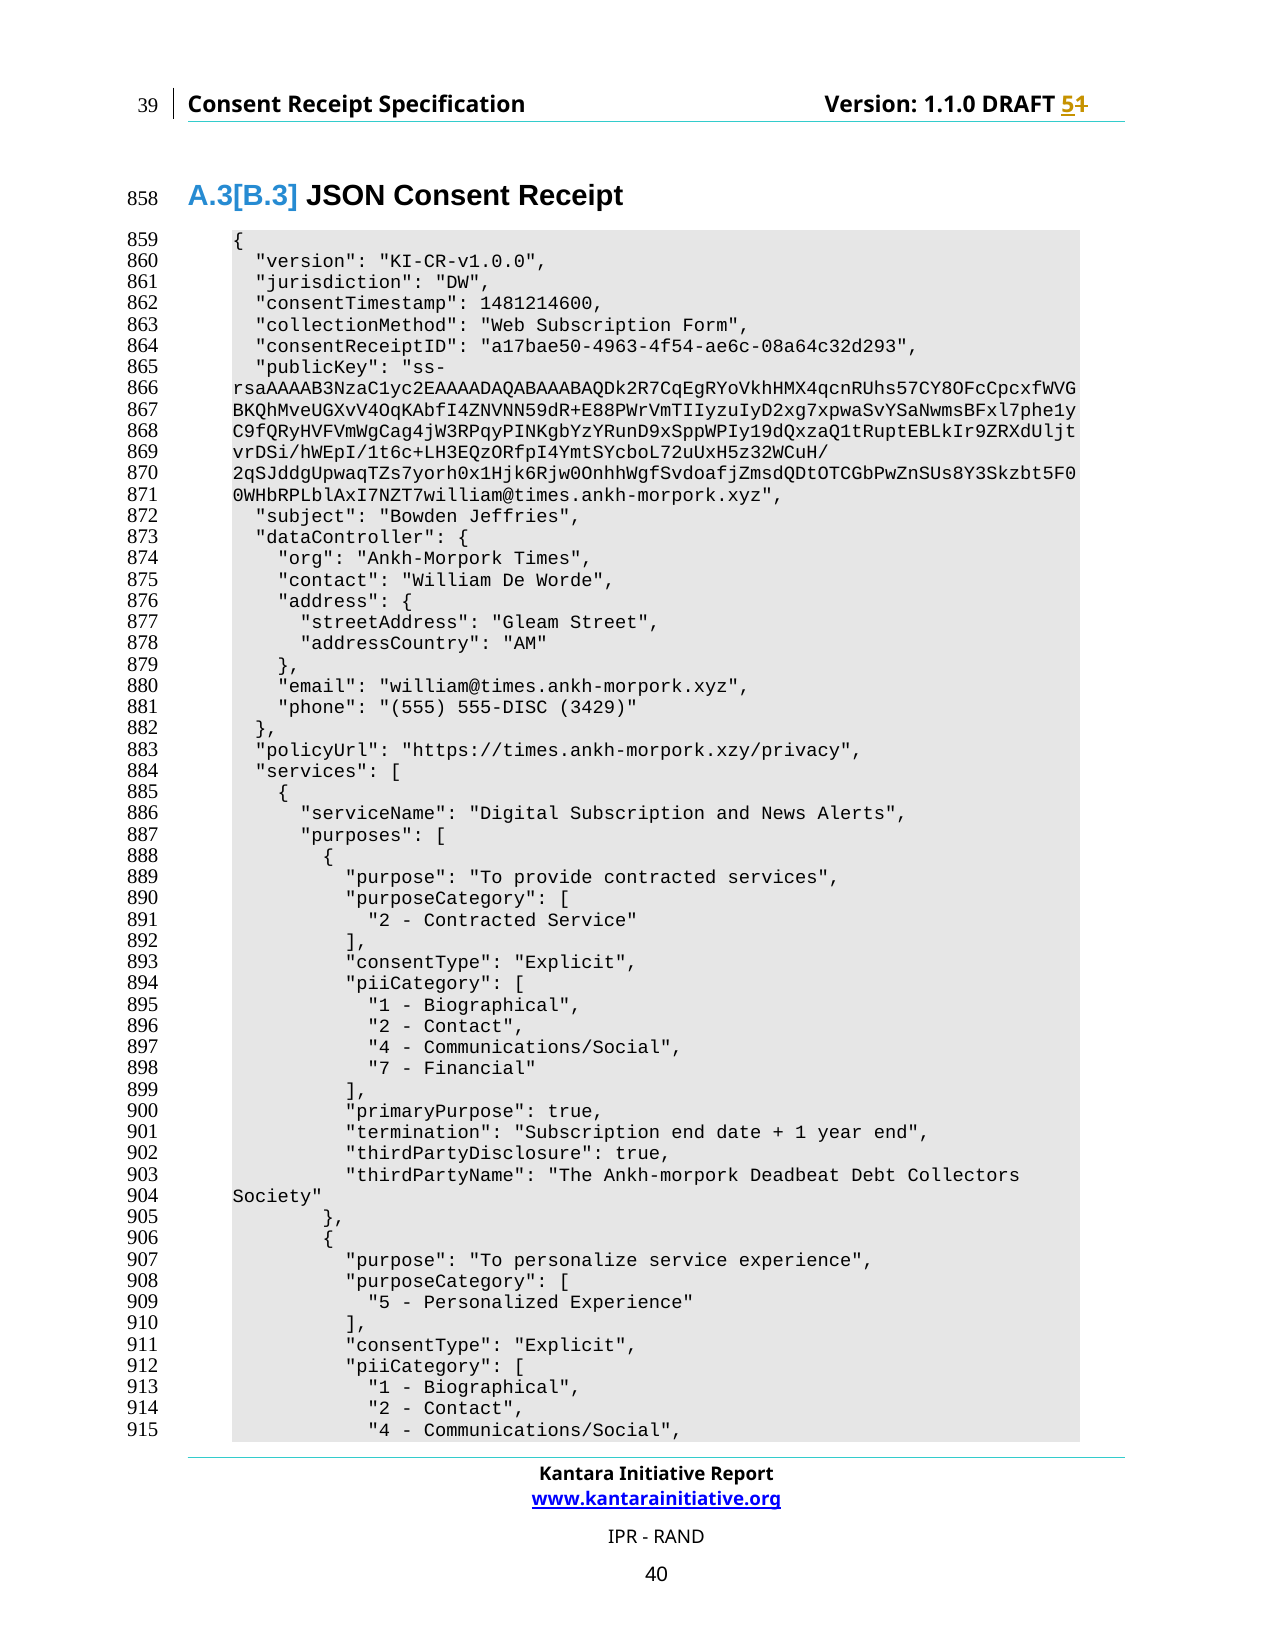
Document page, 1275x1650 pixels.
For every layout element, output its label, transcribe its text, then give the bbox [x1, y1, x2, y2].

text }, [232, 719, 1080, 740]
text "2 - Contact", [232, 1399, 1080, 1420]
text "2 - Contracted Service" [232, 910, 1080, 932]
text "purposes": [ [232, 825, 1080, 847]
text ], [232, 1314, 1080, 1335]
text "thirdPartyDisclosure": true, [232, 1144, 1080, 1165]
text { [232, 847, 1080, 868]
text ], [232, 932, 1080, 953]
text "addressCountry": "AM" [232, 634, 1080, 655]
text "consentReceiptID": "a17bae50-4963-4f54-ae6c-08a64c32d293", [232, 337, 1080, 358]
text "piiCategory": [ [232, 1357, 1080, 1378]
text "primaryPurpose": true, [232, 1102, 1080, 1123]
text "purposeCategory": [ [232, 1272, 1080, 1293]
text "publicKey": "ss-rsaAAAAB3NzaC1yc2EAAAADAQABAAABAQDk2R7CqEgRYoVkhHMX4qcnRUhs57CY8OFcCpcxfWVGBKQhMveUGXvV4OqKAbfI4ZNVNN59dR+E88PWrVmTIIyzuIyD2xg7xpwaSvYSaNwmsBFxl7phe1yC9fQRyHVFVmWgCag4jW3RPqyPINKgbYzYRunD9xSppWPIy19dQxzaQ1tRuptEBLkIr9ZRXdUljtvrDSi/hWEpI/1t6c+LH3EQzORfpI4YmtSYcboL72uUxH5z32WCuH/2qSJddgUpwaqTZs7yorh0x1Hjk6Rjw0OnhhWgfSvdoafjZmsdQDtOTCGbPwZnSUs8Y3Skzbt5F00WHbRPLblAxI7NZT7william@times.ankh-morpork.xyz", [232, 358, 1080, 507]
text "dataController": { [232, 528, 1080, 549]
text "termination": "Subscription end date + 1 year end", [232, 1123, 1080, 1144]
text "1 - Biographical", [232, 1378, 1080, 1399]
text "phone": "(555) 555-DISC (3429)" [232, 698, 1080, 719]
text "thirdPartyName": "The Ankh-morpork Deadbeat Debt Collectors Society" [232, 1165, 1080, 1208]
text "1 - Biographical", [232, 995, 1080, 1017]
text "piiCategory": [ [232, 974, 1080, 995]
text "5 - Personalized Experience" [232, 1293, 1080, 1314]
text }, [232, 1208, 1080, 1229]
text { [232, 783, 1080, 804]
text "purpose": "To personalize service experience", [232, 1250, 1080, 1272]
text { [232, 1229, 1080, 1250]
text "consentType": "Explicit", [232, 1335, 1080, 1357]
text { [232, 230, 1080, 252]
text "purposeCategory": [ [232, 889, 1080, 910]
text "consentType": "Explicit", [232, 953, 1080, 974]
subtitle JSON Consent Receipt [187, 178, 1126, 212]
text "4 - Communications/Social", [232, 1420, 1080, 1442]
text "contact": "William De Worde", [232, 570, 1080, 592]
text "version": "KI-CR-v1.0.0", [232, 252, 1080, 273]
text "serviceName": "Digital Subscription and News Alerts", [232, 804, 1080, 825]
text "subject": "Bowden Jeffries", [232, 507, 1080, 528]
text }, [232, 655, 1080, 677]
text "jurisdiction": "DW", [232, 273, 1080, 294]
text "4 - Communications/Social", [232, 1038, 1080, 1059]
text ], [232, 1080, 1080, 1102]
text "services": [ [232, 762, 1080, 783]
text "streetAddress": "Gleam Street", [232, 613, 1080, 634]
text "purpose": "To provide contracted services", [232, 868, 1080, 889]
text "7 - Financial" [232, 1059, 1080, 1080]
text "org": "Ankh-Morpork Times", [232, 549, 1080, 570]
text "consentTimestamp": 1481214600, [232, 294, 1080, 315]
text "2 - Contact", [232, 1017, 1080, 1038]
text "collectionMethod": "Web Subscription Form", [232, 315, 1080, 337]
text "policyUrl": "https://times.ankh-morpork.xzy/privacy", [232, 740, 1080, 762]
text "email": "william@times.ankh-morpork.xyz", [232, 677, 1080, 698]
text "address": { [232, 592, 1080, 613]
